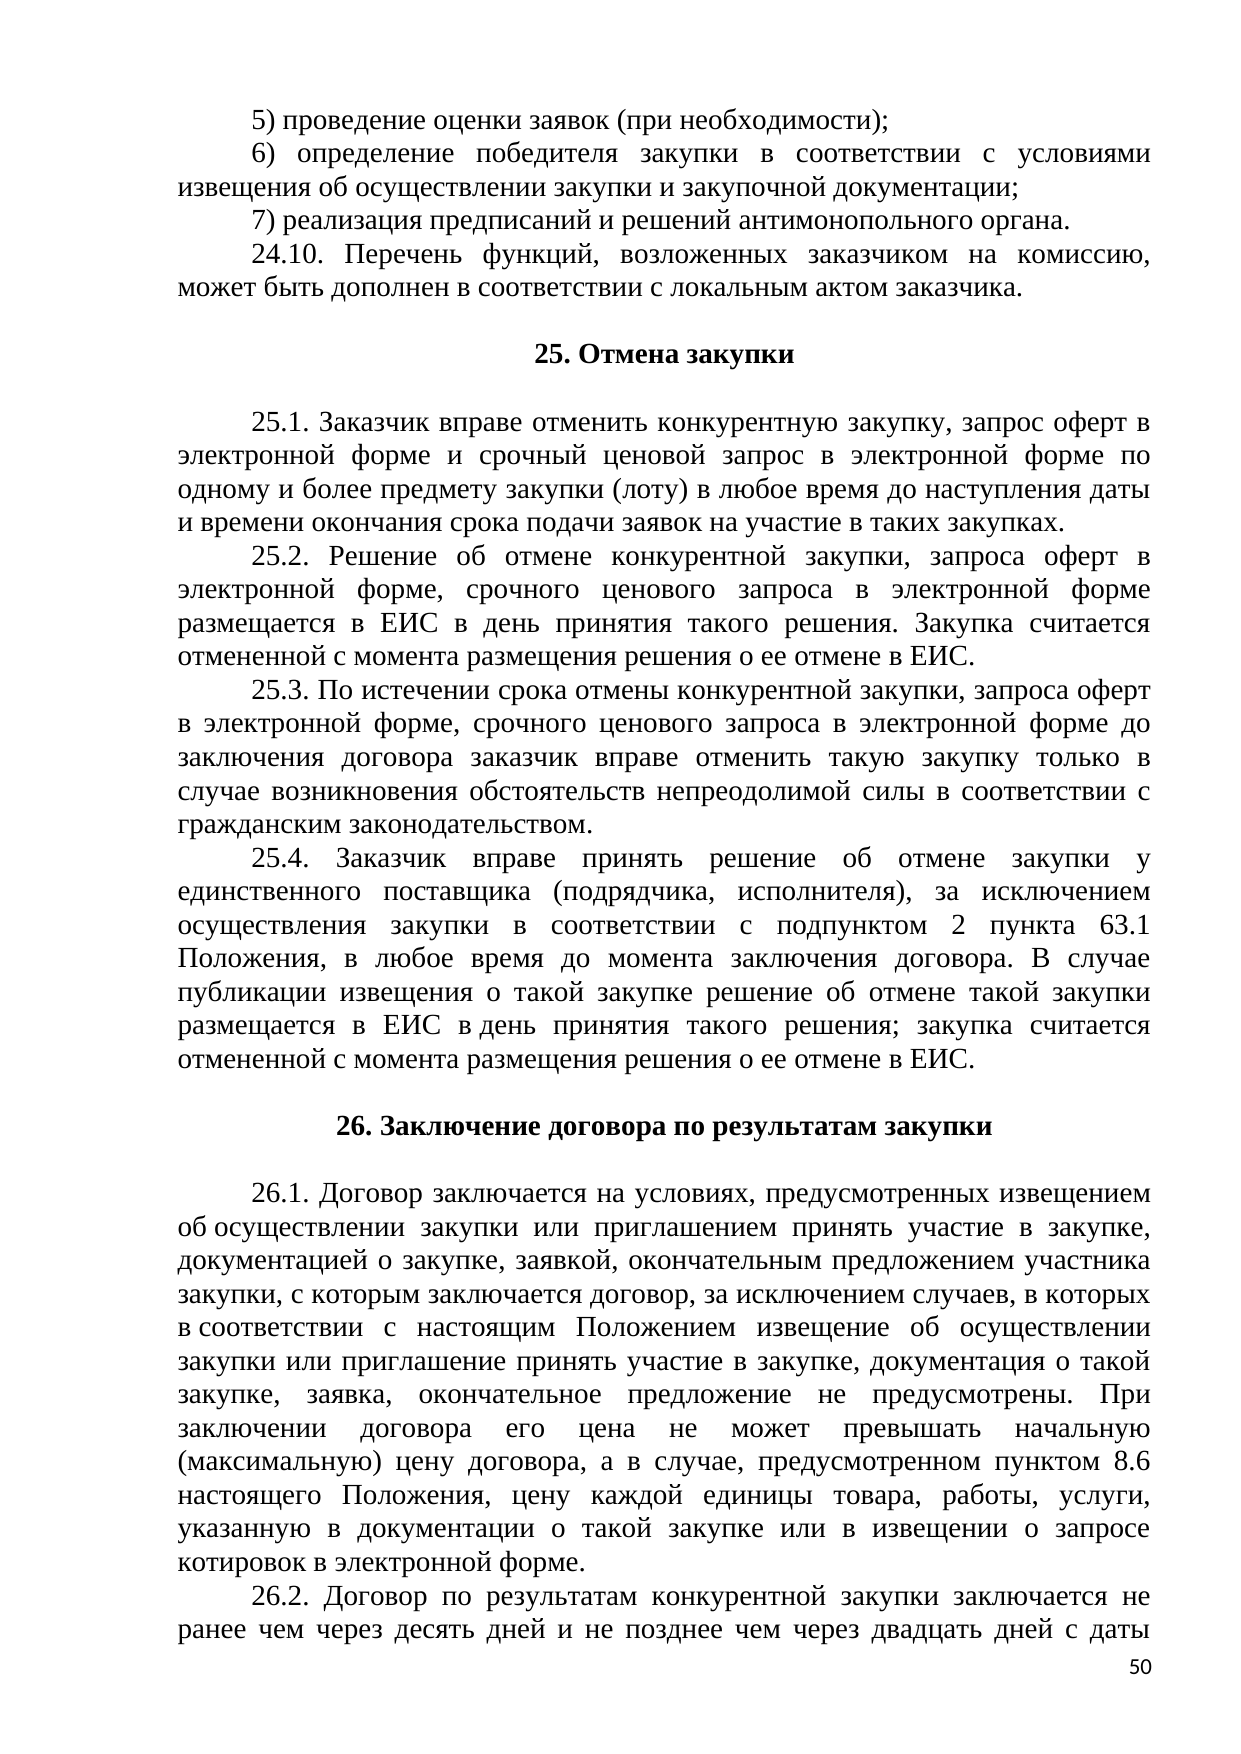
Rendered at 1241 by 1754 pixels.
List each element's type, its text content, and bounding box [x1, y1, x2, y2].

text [177, 1578, 1152, 1645]
text 25.4. Заказчик вправе принять решение об отмене закупки у единственного поставщика (подрядчика, исполнителя), за исключением осуществления закупки в соответствии с подпунктом 2 пункта 63.1 Положения, в любое время до момента заключения договора. В случае публикации извещения о такой закупке решение об отмене такой закупки размещается в ЕИС в день принятия такого решения; закупка считается отмененной с момента размещения решения о ее отмене в ЕИС. [177, 840, 1152, 1074]
text 24.10. Перечень функций, возложенных заказчиком на комиссию, может быть дополнен в соответствии с локальным актом заказчика. [177, 236, 1152, 303]
text 25.1. Заказчик вправе отменить конкурентную закупку, запрос оферт в электронной форме и срочный ценовой запрос в электронной форме по одному и более предмету закупки (лоту) в любое время до наступления даты и времени окончания срока подачи заявок на участие в таких закупках. [177, 404, 1152, 538]
text 26.1. Договор заключается на условиях, предусмотренных извещением об осуществлении закупки или приглашением принять участие в закупке, документацией о закупке, заявкой, окончательным предложением участника закупки, с которым заключается договор, за исключением случаев, в которых в соответствии с настоящим Положением извещение об осуществлении закупки или приглашение принять участие в закупке, документация о такой закупке, заявка, окончательное предложение не предусмотрены. При заключении договора его цена не может превышать начальную (максимальную) цену договора, а в случае, предусмотренном пунктом 8.6 настоящего Положения, цену каждой единицы товара, работы, услуги, указанную в документации о такой закупке или в извещении о запросе котировок в электронной форме. [177, 1175, 1152, 1578]
text 25. Отмена закупки [177, 337, 1152, 370]
text 26. Заключение договора по результатам закупки [177, 1108, 1152, 1142]
text 6) определение победителя закупки в соответствии с условиями извещения об осуществлении закупки и закупочной документации; [177, 135, 1152, 202]
text 25.3. По истечении срока отмены конкурентной закупки, запроса оферт в электронной форме, срочного ценового запроса в электронной форме до заключения договора заказчик вправе отменить такую закупку только в случае возникновения обстоятельств непреодолимой силы в соответствии с гражданским законодательством. [177, 672, 1152, 840]
text 7) реализация предписаний и решений антимонопольного органа. [177, 202, 1152, 236]
text 25.2. Решение об отмене конкурентной закупки, запроса оферт в электронной форме, срочного ценового запроса в электронной форме размещается в ЕИС в день принятия такого решения. Закупка считается отмененной с момента размещения решения о ее отмене в ЕИС. [177, 538, 1152, 672]
text 5) проведение оценки заявок (при необходимости); [177, 102, 1152, 135]
